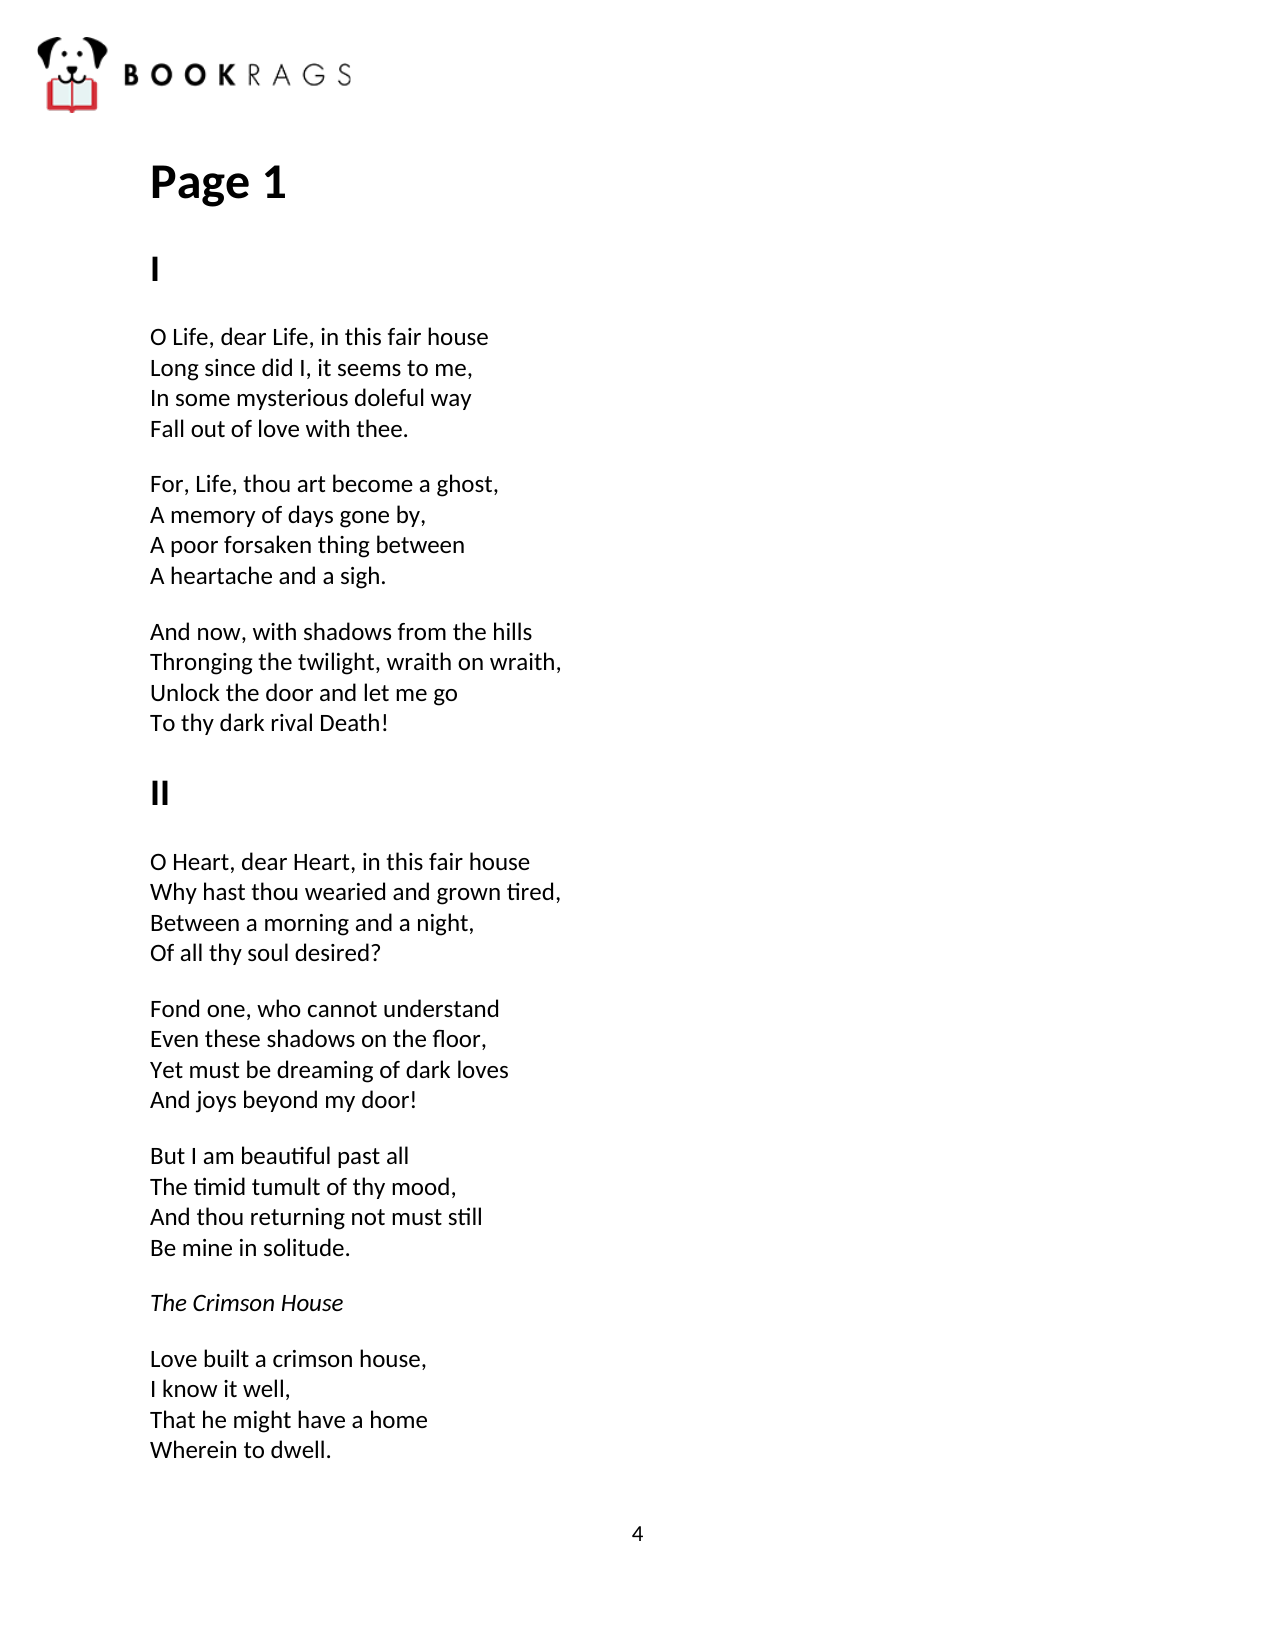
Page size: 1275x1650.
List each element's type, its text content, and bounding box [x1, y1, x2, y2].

text O Heart, dear Heart, in this fair house Why hast thou wearied and grown tired, Between a morning and a night, Of all thy soul desired? [150, 846, 1125, 968]
text Love built a crimson house, I know it well, That he might have a home Wherein to dwell. [150, 1343, 1125, 1465]
picture [37, 37, 351, 113]
text O Life, dear Life, in this fair house Long since did I, it seems to me, In some mysterious doleful way Fall out of love with thee. [150, 322, 1125, 444]
text For, Life, thou art become a ghost, A memory of days gone by, A poor forsaken thing between A heartache and a sigh. [150, 469, 1125, 591]
text I [150, 244, 1125, 290]
text And now, with shadows from the hills Thronging the twilight, wraith on wraith, Unlock the door and let me go To thy dark rival Death! [150, 616, 1125, 738]
text The Crimson House [150, 1287, 1125, 1318]
text But I am beautiful past all The timid tumult of thy mood, And thou returning not must still Be mine in solitude. [150, 1140, 1125, 1262]
text II [150, 769, 1125, 815]
text Fond one, who cannot understand Even these shadows on the floor, Yet must be dreaming of dark loves And joys beyond my door! [150, 993, 1125, 1115]
text Page 1 [150, 150, 1125, 211]
